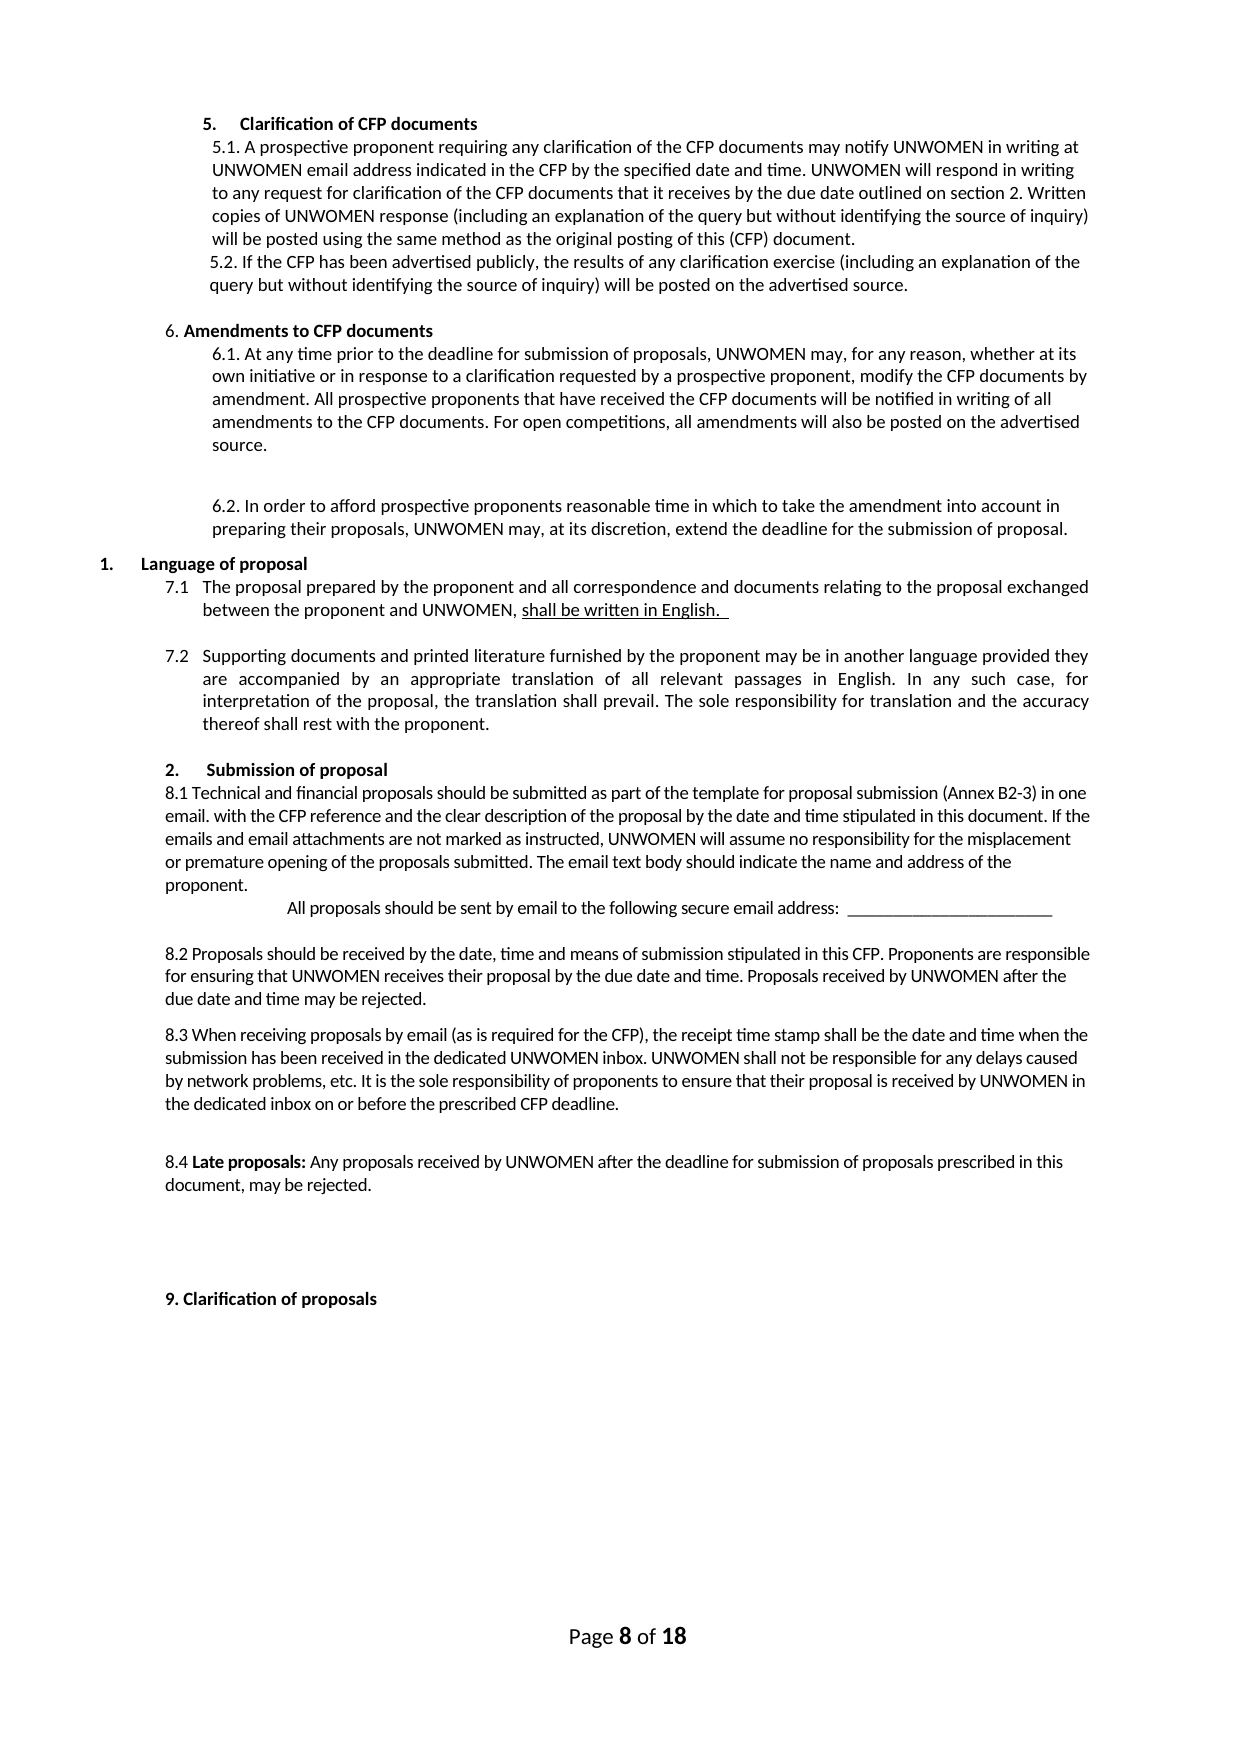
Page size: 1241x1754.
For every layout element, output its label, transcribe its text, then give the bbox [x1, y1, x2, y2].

text 6.2. In order to afford prospective proponents reasonable time in which to take the amendment into account in preparing their proposals, UNWOMEN may, at its discretion, extend the deadline for the submission of proposal. [212, 494, 1090, 539]
text 8.2 Proposals should be received by the date, time and means of submission stipulated in this CFP. Proponents are responsible for ensuring that UNWOMEN receives their proposal by the due date and time. Proposals received by UNWOMEN after the due date and time may be rejected. [165, 942, 1090, 1010]
text 5.2. If the CFP has been advertised publicly, the results of any clarification exercise (including an explanation of the query but without identifying the source of inquiry) will be posted on the advertised source. [209, 250, 1090, 296]
list The proposal prepared by the proponent and all correspondence and documents relating to the proposal exchanged between the proponent and UNWOMEN, shall be written in English. [165, 575, 1090, 621]
text 8.4 Late proposals: Any proposals received by UNWOMEN after the deadline for submission of proposals prescribed in this document, may be rejected. [165, 1150, 1090, 1196]
text 8.3 When receiving proposals by email (as is required for the CFP), the receipt time stamp shall be the date and time when the submission has been received in the dedicated UNWOMEN inbox. UNWOMEN shall not be responsible for any delays caused by network problems, etc. It is the sole responsibility of proponents to ensure that their proposal is received by UNWOMEN in the dedicated inbox on or before the prescribed CFP deadline. [165, 1023, 1090, 1114]
text All proposals should be sent by email to the following secure email address: ______________________ [287, 896, 1090, 919]
list Language of proposal [99, 552, 1090, 575]
text 6. Amendments to CFP documents [165, 319, 1090, 342]
list 8.1 Technical and financial proposals should be submitted as part of the template for proposal submission (Annex B2-3) in one email. with the CFP reference and the clear description of the proposal by the date and time stipulated in this document. If the emails and email attachments are not marked as instructed, UNWOMEN will assume no responsibility for the misplacement or premature opening of the proposals submitted. The email text body should indicate the name and address of the proponent. [165, 781, 1090, 896]
list Supporting documents and printed literature furnished by the proponent may be in another language provided they are accompanied by an appropriate translation of all relevant passages in English. In any such case, for interpretation of the proposal, the translation shall prevail. The sole responsibility for translation and the accuracy thereof shall rest with the proponent. [165, 644, 1090, 735]
list Clarification of CFP documents [202, 112, 1090, 135]
text 9. Clarification of proposals [165, 1287, 1090, 1310]
text 6.1. At any time prior to the deadline for submission of proposals, UNWOMEN may, for any reason, whether at its own initiative or in response to a clarification requested by a prospective proponent, modify the CFP documents by amendment. All prospective proponents that have received the CFP documents will be notified in writing of all amendments to the CFP documents. For open competitions, all amendments will also be posted on the advertised source. [212, 342, 1090, 456]
text 5.1. A prospective proponent requiring any clarification of the CFP documents may notify UNWOMEN in writing at UNWOMEN email address indicated in the CFP by the specified date and time. UNWOMEN will respond in writing to any request for clarification of the CFP documents that it receives by the due date outlined on section 2. Written copies of UNWOMEN response (including an explanation of the query but without identifying the source of inquiry) will be posted using the same method as the original posting of this (CFP) document. [212, 135, 1090, 250]
list Submission of proposal [165, 758, 1090, 781]
